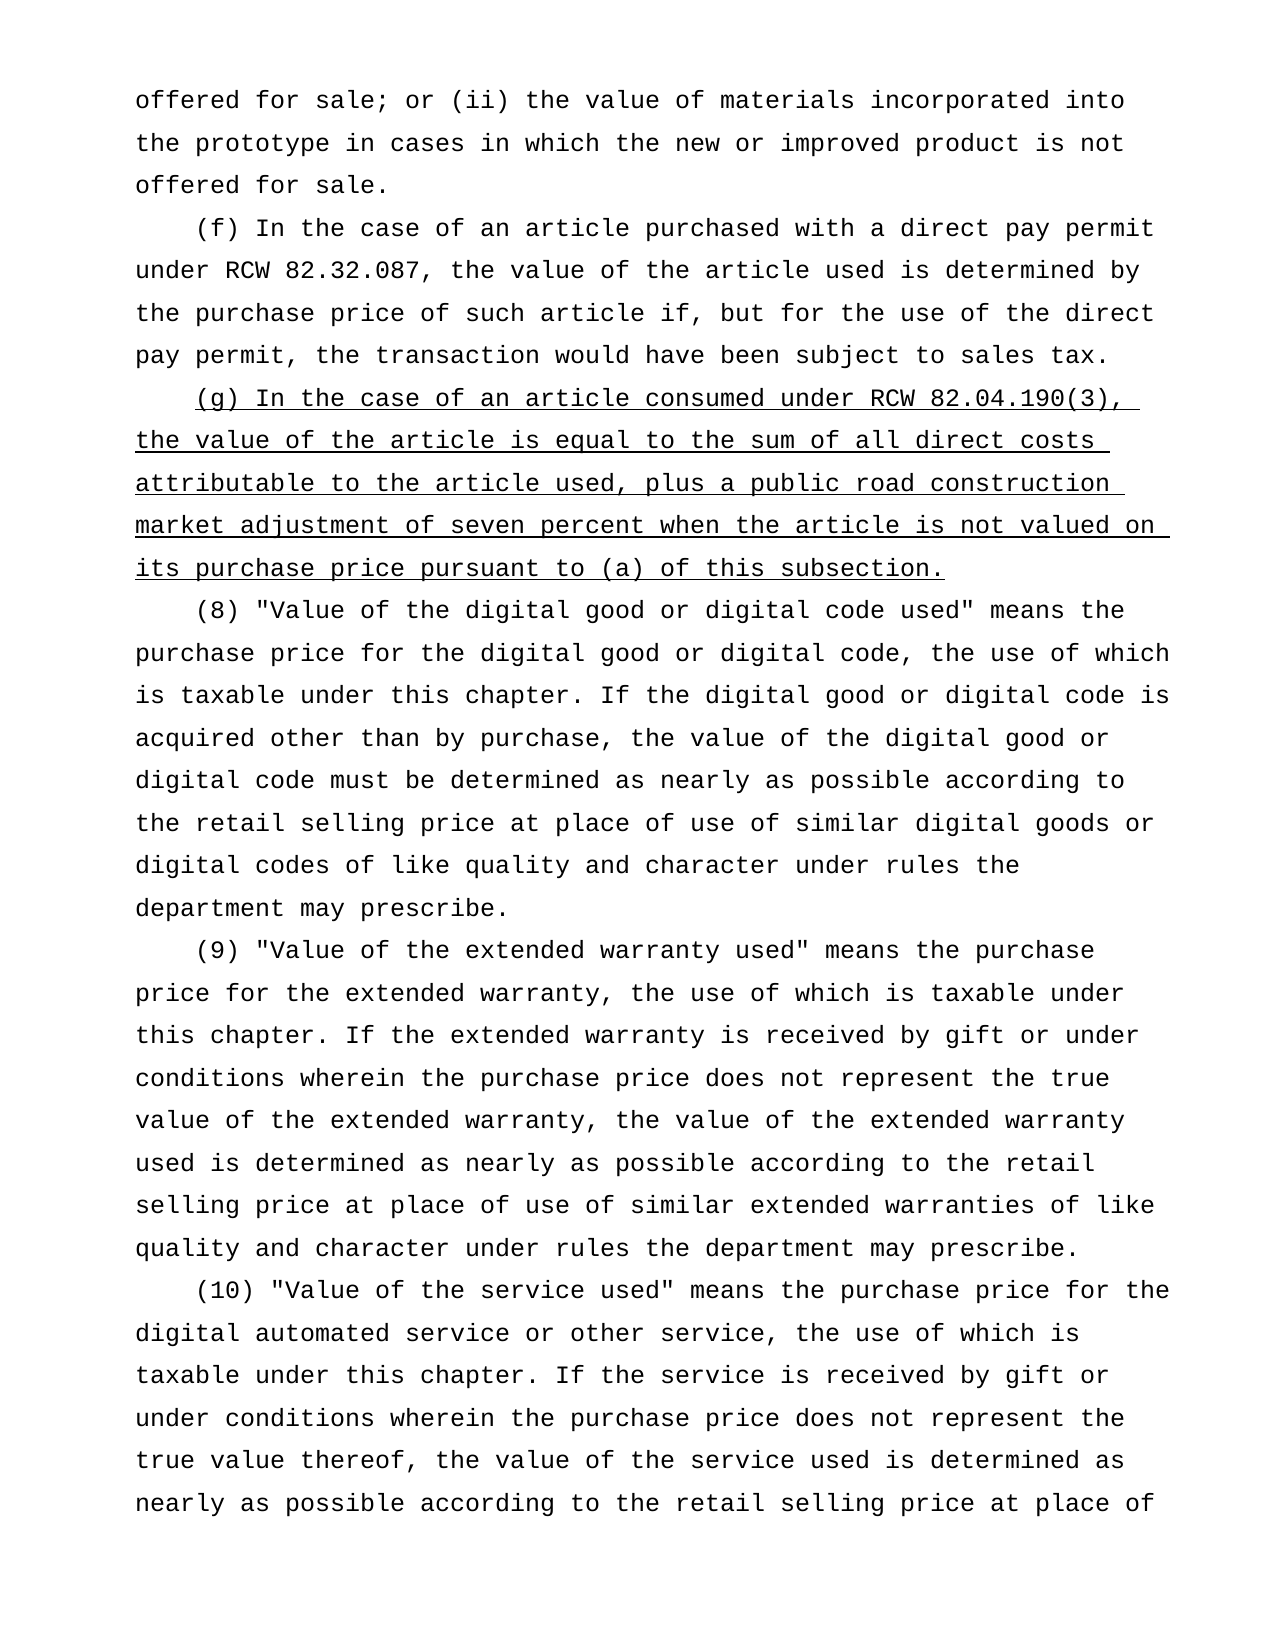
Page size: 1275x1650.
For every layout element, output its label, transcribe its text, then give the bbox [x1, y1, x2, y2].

text (g) In the case of an article consumed under RCW 82.04.190(3), the value of the article is equal to the sum of all direct costs attributable to the article used, plus a public road construction market adjustment of seven percent when the article is not valued on its purchase price pursuant to (a) of this subsection. [135, 372, 1170, 536]
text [135, 1265, 1170, 1520]
text (9) "Value of the extended warranty used" means the purchase price for the extended warranty, the use of which is taxable under this chapter. If the extended warranty is received by gift or under conditions wherein the purchase price does not represent the true value of the extended warranty, the value of the extended warranty used is determined as nearly as possible according to the retail selling price at place of use of similar extended warranties of like quality and character under rules the department may prescribe. [135, 925, 1170, 1265]
text (g) In the case of an article consumed under RCW 82.04.190(3), the value of the article is equal to the sum of all direct costs attributable to the article used, plus a public road construction market adjustment of seven percent when the article is not valued on its purchase price pursuant to (a) of this subsection. [135, 538, 1170, 585]
text (8) "Value of the digital good or digital code used" means the purchase price for the digital good or digital code, the use of which is taxable under this chapter. If the digital good or digital code is acquired other than by purchase, the value of the digital good or digital code must be determined as nearly as possible according to the retail selling price at place of use of similar digital goods or digital codes of like quality and character under rules the department may prescribe. [135, 585, 1170, 925]
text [135, 75, 1170, 202]
text (f) In the case of an article purchased with a direct pay permit under RCW 82.32.087, the value of the article used is determined by the purchase price of such article if, but for the use of the direct pay permit, the transaction would have been subject to sales tax. [135, 202, 1170, 372]
